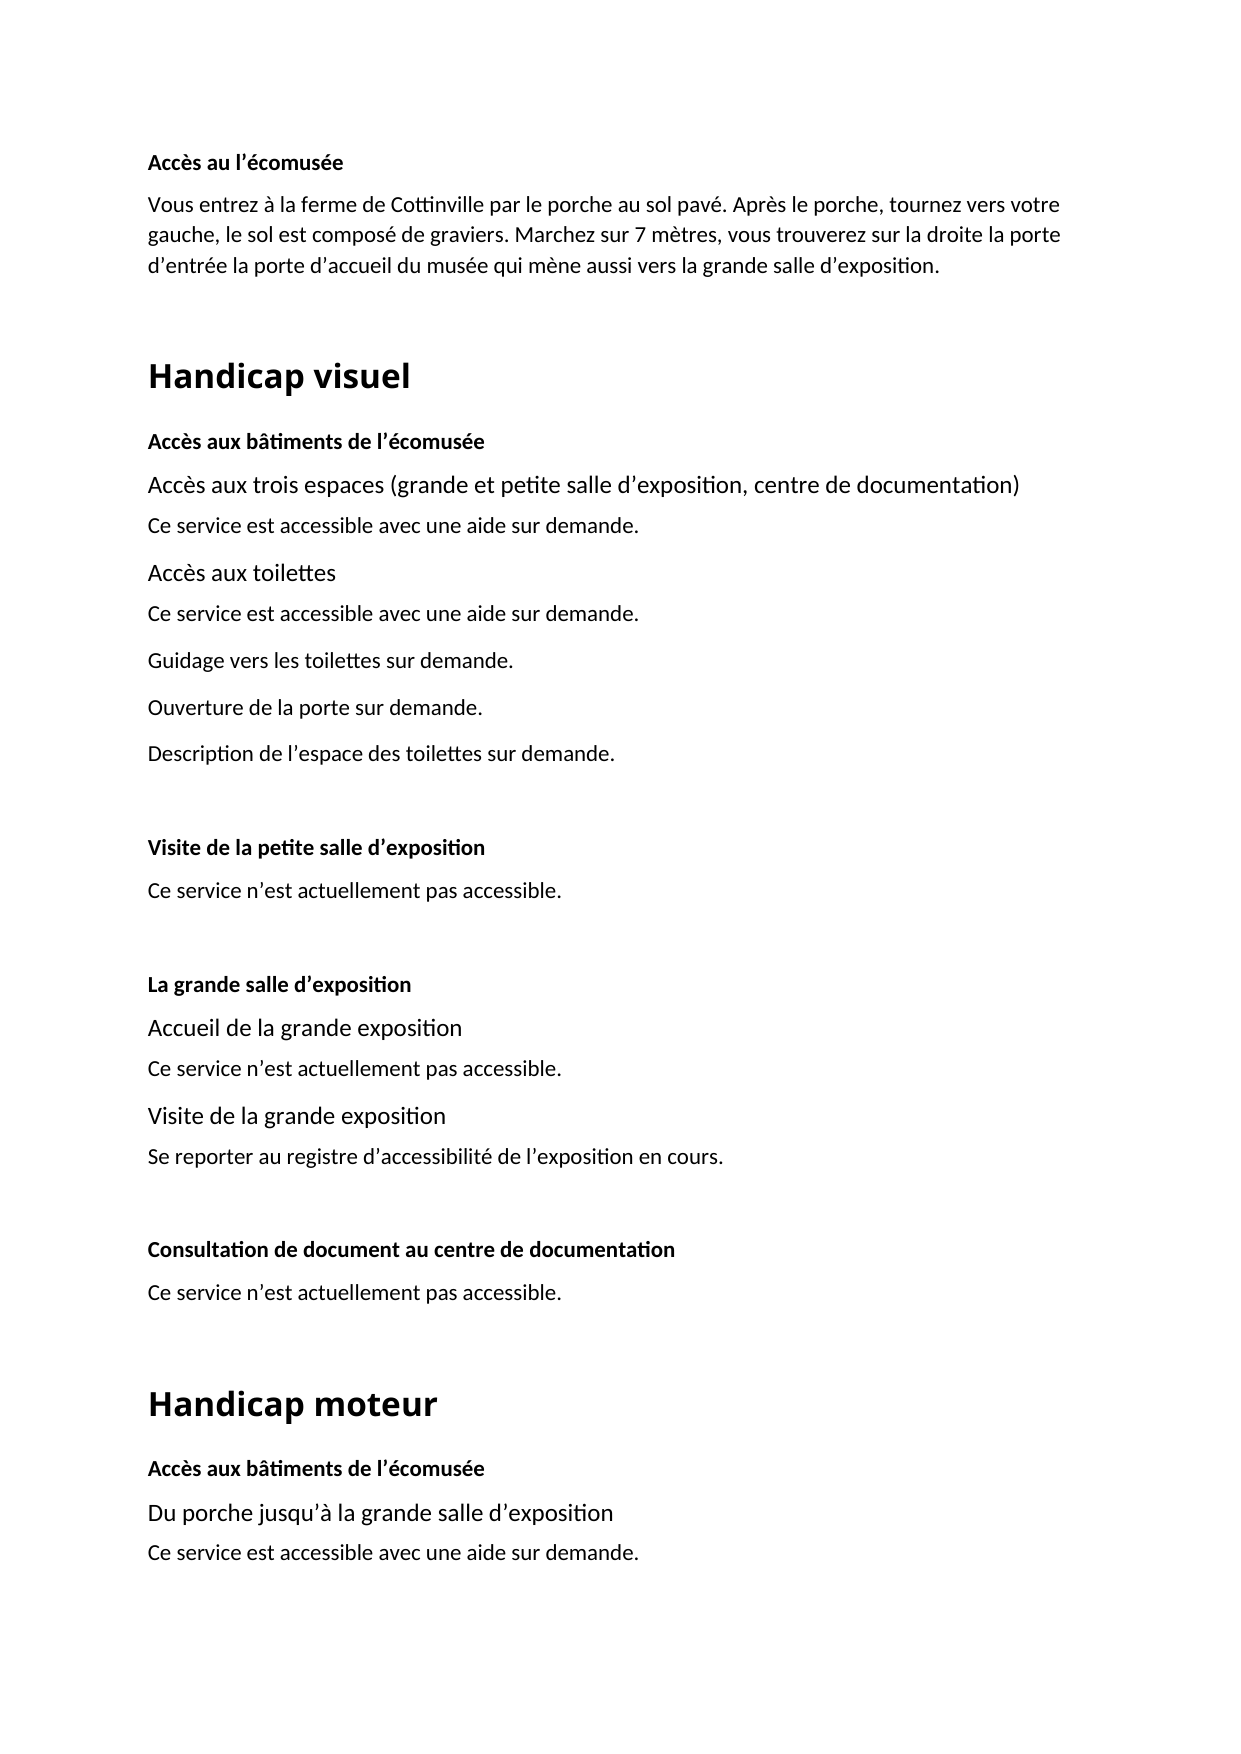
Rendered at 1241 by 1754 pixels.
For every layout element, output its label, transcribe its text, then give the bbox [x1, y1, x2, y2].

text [148, 1538, 1093, 1566]
subtitle Handicap visuel [148, 353, 1093, 398]
subtitle Accès aux toilettes [148, 558, 1093, 588]
text Description de l’espace des toilettes sur demande. [148, 739, 1093, 767]
subtitle Accès aux bâtiments de l’écomusée [148, 427, 1093, 455]
text Ce service est accessible avec une aide sur demande. [148, 511, 1093, 539]
subtitle Du porche jusqu’à la grande salle d’exposition [148, 1497, 1093, 1527]
subtitle La grande salle d’exposition [148, 970, 1093, 998]
subtitle Accès au l’écomusée [148, 148, 1093, 176]
text Vous entrez à la ferme de Cottinville par le porche au sol pavé. Après le porche, tournez vers votre gauche, le sol est composé de graviers. Marchez sur 7 mètres, vous trouverez sur la droite la porte d’entrée la porte d’accueil du musée qui mène aussi vers la grande salle d’exposition. [148, 190, 1093, 279]
text Ce service n’est actuellement pas accessible. [148, 876, 1093, 904]
text Ce service n’est actuellement pas accessible. [148, 1054, 1093, 1082]
text Ouverture de la porte sur demande. [148, 693, 1093, 721]
subtitle Accès aux bâtiments de l’écomusée [148, 1454, 1093, 1482]
subtitle Accès aux trois espaces (grande et petite salle d’exposition, centre de documentation) [148, 469, 1093, 500]
subtitle Visite de la petite salle d’exposition [148, 833, 1093, 861]
text Ce service n’est actuellement pas accessible. [148, 1278, 1093, 1306]
subtitle Accueil de la grande exposition [148, 1012, 1093, 1043]
subtitle Visite de la grande exposition [148, 1101, 1093, 1131]
text Guidage vers les toilettes sur demande. [148, 646, 1093, 674]
text Ce service est accessible avec une aide sur demande. [148, 599, 1093, 627]
subtitle Consultation de document au centre de documentation [148, 1236, 1093, 1263]
text Se reporter au registre d’accessibilité de l’exposition en cours. [148, 1142, 1093, 1170]
subtitle Handicap moteur [148, 1380, 1093, 1426]
